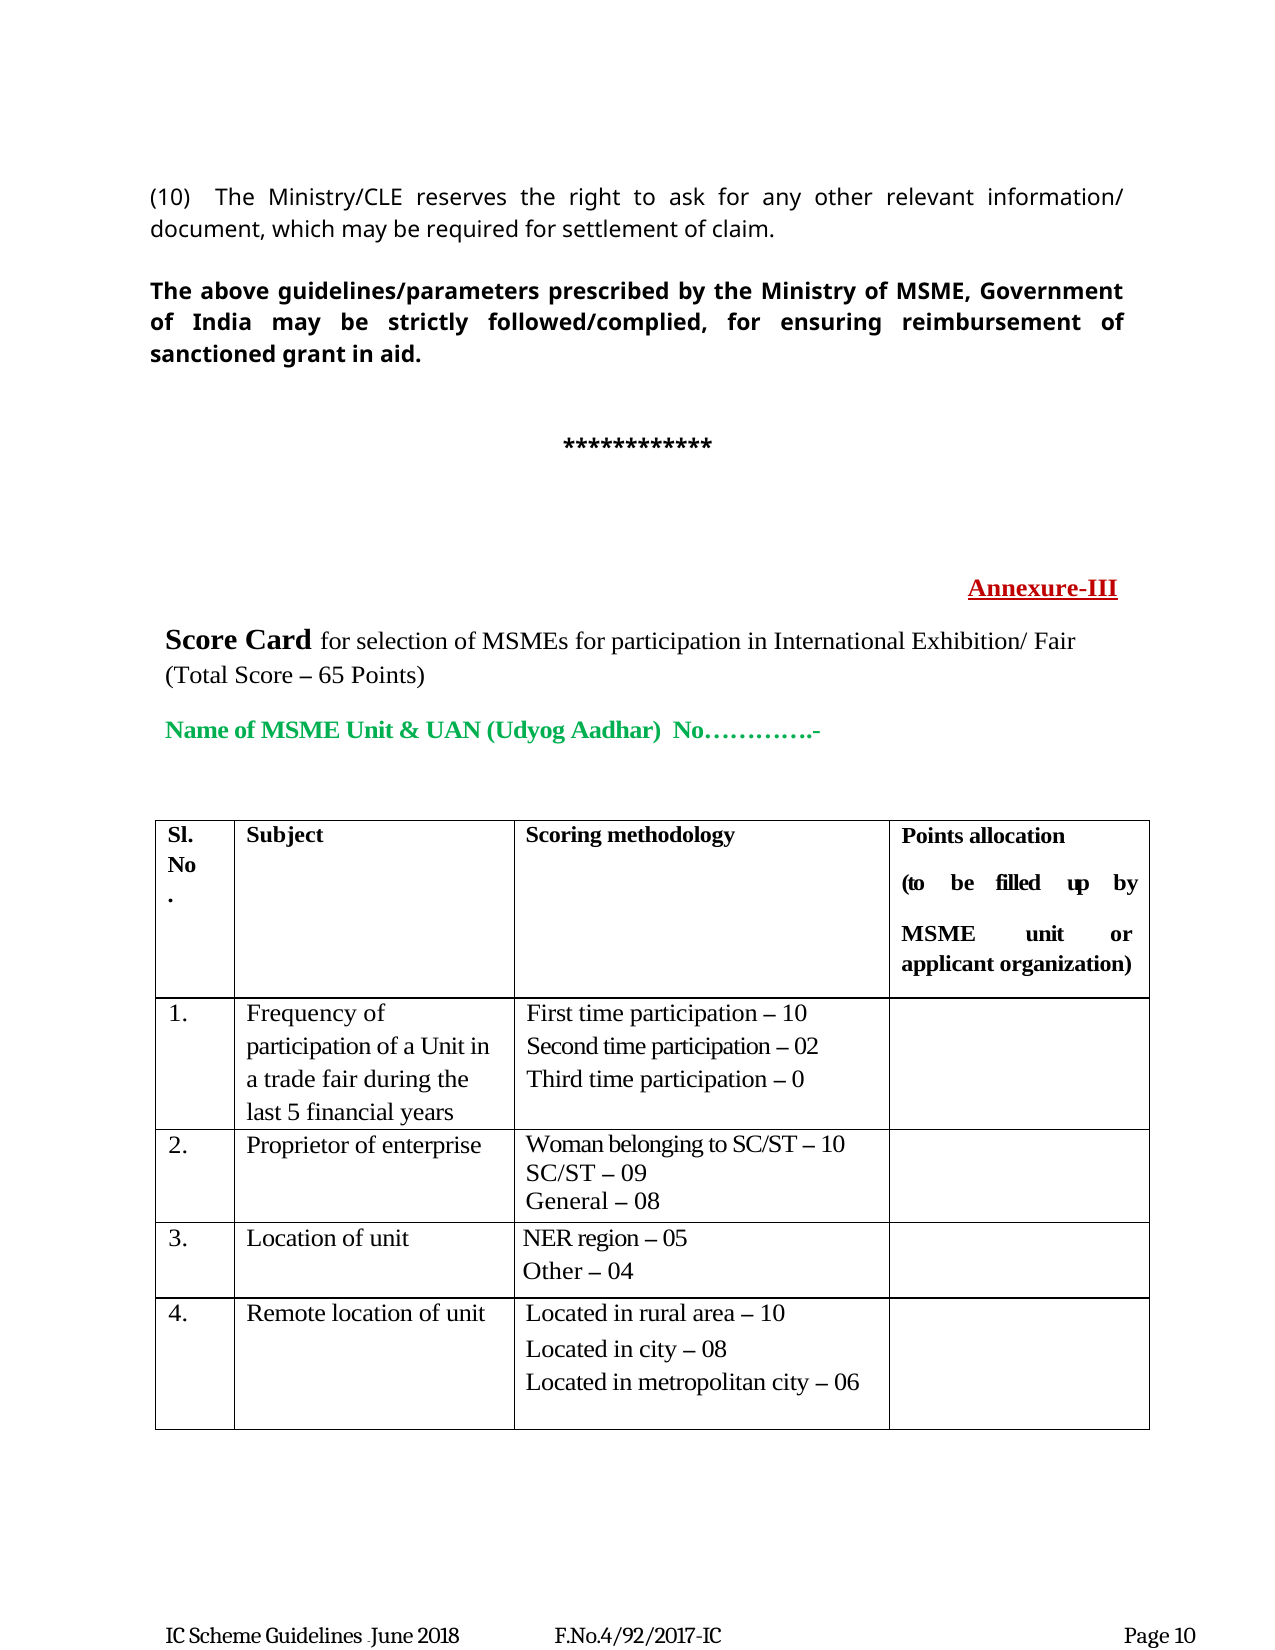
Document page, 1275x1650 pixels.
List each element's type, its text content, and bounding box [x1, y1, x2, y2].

text ************ [150, 431, 1125, 462]
text Score Card for selection of MSMEs for participation in International Exhibition/ Fair (Total Score – 65 Points) [165, 622, 1117, 689]
table_cell Remote location of unit [235, 1299, 514, 1429]
table_cell [890, 1130, 1149, 1222]
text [150, 150, 1125, 244]
table_cell Location of unit [235, 1223, 514, 1297]
table_cell First time participation – 10 Second time participation – 02 Third time participation – 0 [515, 999, 889, 1129]
text Annexure-III [150, 578, 1117, 602]
table_header Sl. No. [156, 821, 234, 997]
table_header Points allocation (to be filled up by MSME unit or applicant organization) [890, 821, 1149, 997]
text The above guidelines/parameters prescribed by the Ministry of MSME, Government of India may be strictly followed/complied, for ensuring reimbursement of sanctioned grant in aid. [150, 244, 1125, 369]
table_cell Proprietor of enterprise [235, 1130, 514, 1222]
table_cell Woman belonging to SC/ST – 10 SC/ST – 09 General – 08 [515, 1130, 889, 1222]
table_cell [890, 1299, 1149, 1429]
table_cell [890, 999, 1149, 1129]
table_header Scoring methodology [515, 821, 889, 997]
table_cell Frequency of participation of a Unit in a trade fair during the last 5 financial years years. [235, 999, 514, 1129]
text Name of MSME Unit & UAN (Udyog Aadhar) No………….- [165, 719, 1125, 744]
table_cell [890, 1223, 1149, 1297]
table_cell [156, 1299, 234, 1429]
table_cell [156, 999, 234, 1129]
table_cell NER region – 05 Other – 04 [515, 1223, 889, 1297]
table_cell [156, 1130, 234, 1222]
table_cell [156, 1223, 234, 1297]
table_cell Located in rural area – 10 Located in city – 08 Located in metropolitan city – 06 [515, 1299, 889, 1429]
table_header Subject [235, 821, 514, 997]
